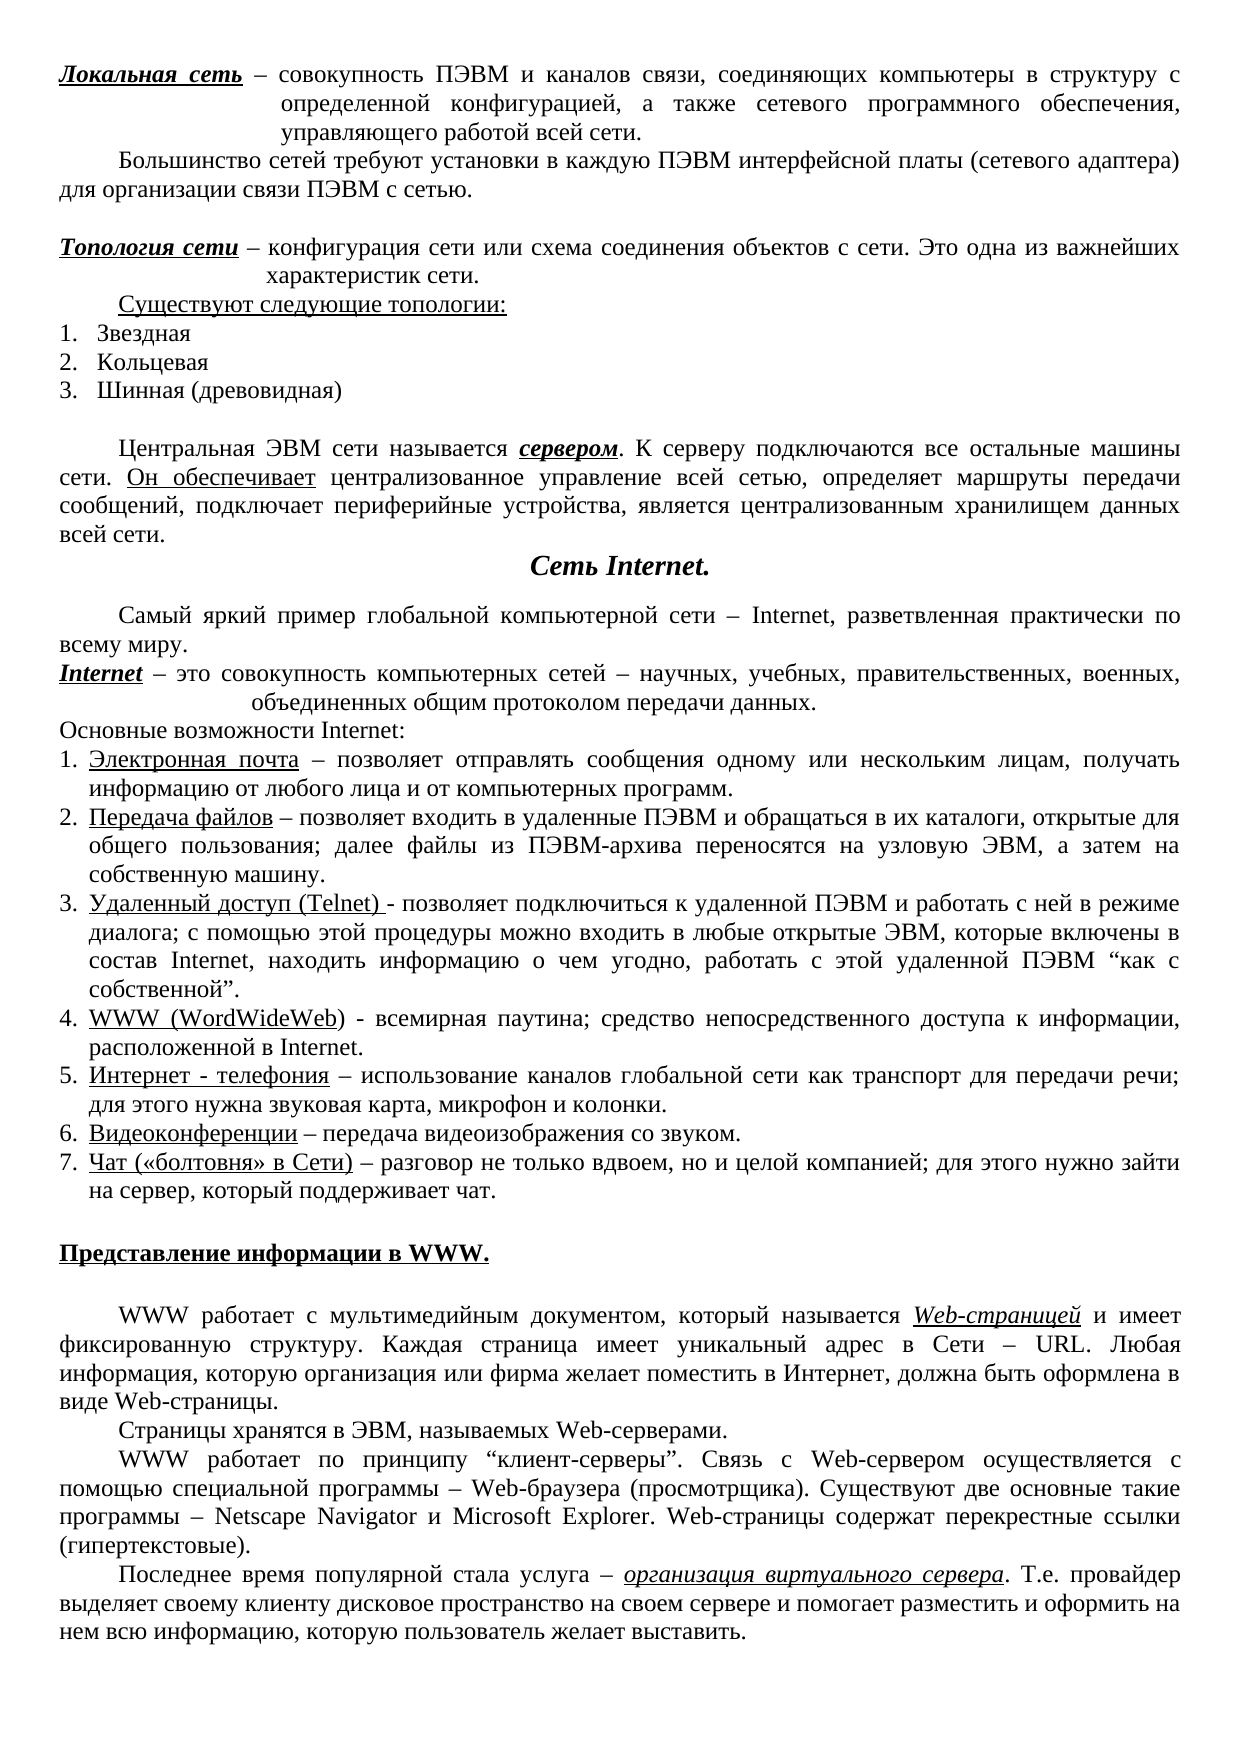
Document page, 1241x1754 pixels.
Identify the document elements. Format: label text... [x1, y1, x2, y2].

list Видеоконференции – передача видеоизображения со звуком. [59, 1118, 1181, 1147]
text Страницы хранятся в ЭВМ, называемых Web-серверами. [59, 1415, 1181, 1444]
text Топология сети – конфигурация сети или схема соединения объектов с сети. Это одна из важнейших характеристик сети. [59, 232, 1181, 289]
list Шинная (древовидная) [59, 375, 1181, 404]
text Internet – это совокупность компьютерных сетей – научных, учебных, правительственных, военных, объединенных общим протоколом передачи данных. [59, 658, 1181, 716]
text Основные возможности Internet: [59, 716, 1181, 744]
text Центральная ЭВМ сети называется сервером. К серверу подключаются все остальные машины сети. Он обеспечивает централизованное управление всей сетью, определяет маршруты передачи сообщений, подключает периферийные устройства, является централизованным хранилищем данных всей сети. [59, 433, 1181, 548]
list Электронная почта – позволяет отправлять сообщения одному или нескольким лицам, получать информацию от любого лица и от компьютерных программ. [59, 744, 1181, 802]
list Кольцевая [59, 347, 1181, 375]
text Представление информации в WWW. [59, 1238, 1181, 1267]
list WWW (WordWideWeb) - всемирная паутина; средство непосредственного доступа к информации, расположенной в Internet. [59, 1003, 1181, 1061]
text Существуют следующие топологии: [59, 289, 1181, 318]
list Звездная [59, 318, 1181, 347]
text Большинство сетей требуют установки в каждую ПЭВМ интерфейсной платы (сетевого адаптера) для организации связи ПЭВМ с сетью. [59, 145, 1181, 203]
list Интернет - телефония – использование каналов глобальной сети как транспорт для передачи речи; для этого нужна звуковая карта, микрофон и колонки. [59, 1061, 1181, 1118]
text Сеть Internet. [59, 548, 1181, 581]
list Передача файлов – позволяет входить в удаленные ПЭВМ и обращаться в их каталоги, открытые для общего пользования; далее файлы из ПЭВМ-архива переносятся на узловую ЭВМ, а затем на собственную машину. [59, 802, 1181, 888]
list Чат («болтовня» в Сети) – разговор не только вдвоем, но и целой компанией; для этого нужно зайти на сервер, который поддерживает чат. [59, 1147, 1181, 1204]
text Локальная сеть – совокупность ПЭВМ и каналов связи, соединяющих компьютеры в структуру с определенной конфигурацией, а также сетевого программного обеспечения, управляющего работой всей сети. [59, 59, 1181, 145]
text WWW работает с мультимедийным документом, который называется Web-страницей и имеет фиксированную структуру. Каждая страница имеет уникальный адрес в Сети – URL. Любая информация, которую организация или фирма желает поместить в Интернет, должна быть оформлена в виде Web-страницы. [59, 1300, 1181, 1415]
text WWW работает по принципу “клиент-серверы”. Связь с Web-сервером осуществляется с помощью специальной программы – Web-браузера (просмотрщика). Существуют две основные такие программы – Netscape Navigator и Microsoft Explorer. Web-страницы содержат перекрестные ссылки (гипертекстовые). [59, 1444, 1181, 1559]
list Удаленный доступ (Telnet) - позволяет подключиться к удаленной ПЭВМ и работать с ней в режиме диалога; с помощью этой процедуры можно входить в любые открытые ЭВМ, которые включены в состав Internet, находить информацию о чем угодно, работать с этой удаленной ПЭВМ “как с собственной”. [59, 888, 1181, 1003]
text Последнее время популярной стала услуга – организация виртуального сервера. Т.е. провайдер выделяет своему клиенту дисковое пространство на своем сервере и помогает разместить и оформить на нем всю информацию, которую пользователь желает выставить. [59, 1559, 1181, 1645]
text Самый яркий пример глобальной компьютерной сети – Internet, разветвленная практически по всему миру. [59, 601, 1181, 658]
